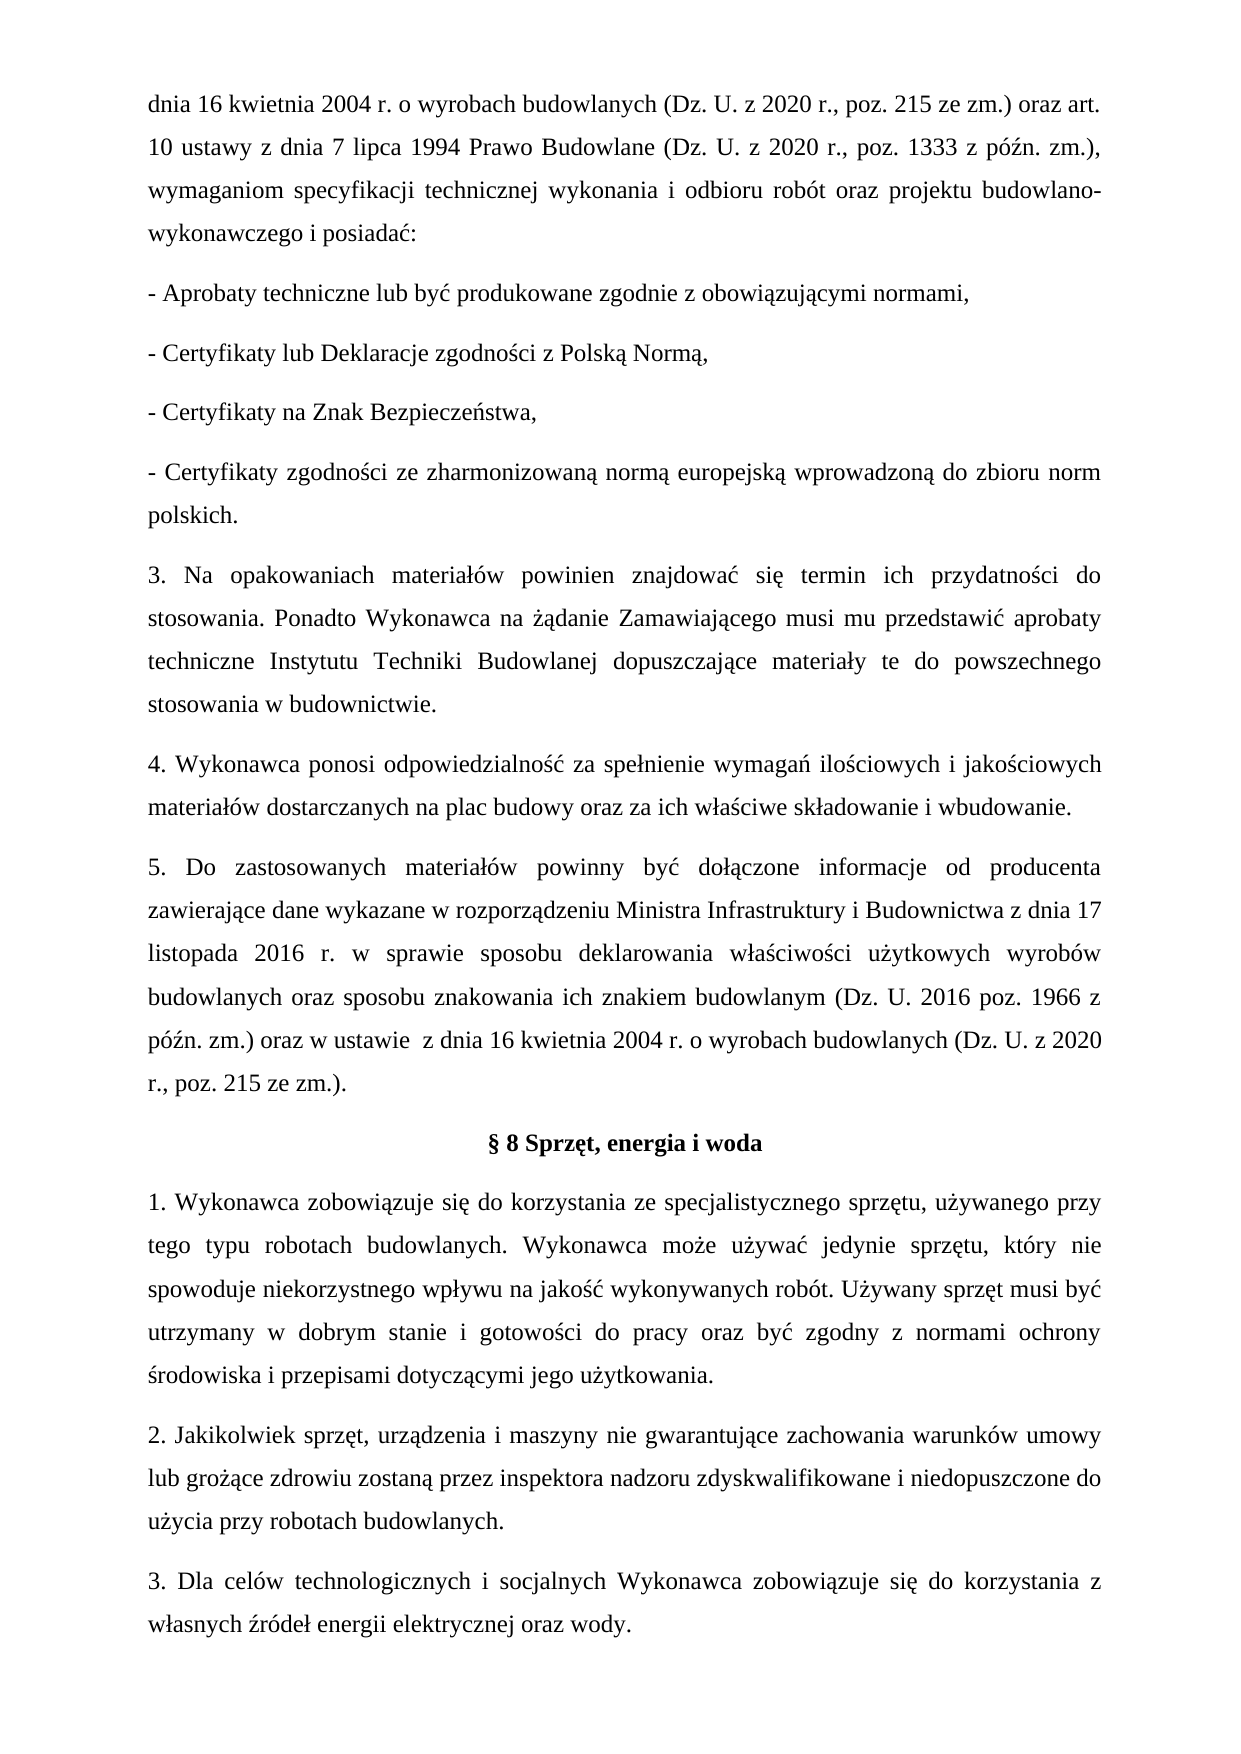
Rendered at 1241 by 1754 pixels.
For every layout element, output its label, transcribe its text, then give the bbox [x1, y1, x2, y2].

text - Certyfikaty na Znak Bezpieczeństwa, [148, 397, 1102, 426]
text 2. Jakikolwiek sprzęt, urządzenia i maszyny nie gwarantujące zachowania warunków umowy lub grożące zdrowiu zostaną przez inspektora nadzoru zdyskwalifikowane i niedopuszczone do użycia przy robotach budowlanych. [148, 1420, 1102, 1535]
text 1. Wykonawca zobowiązuje się do korzystania ze specjalistycznego sprzętu, używanego przy tego typu robotach budowlanych. Wykonawca może używać jedynie sprzętu, który nie spowoduje niekorzystnego wpływu na jakość wykonywanych robót. Używany sprzęt musi być utrzymany w dobrym stanie i gotowości do pracy oraz być zgodny z normami ochrony środowiska i przepisami dotyczącymi jego użytkowania. [148, 1187, 1102, 1389]
text 4. Wykonawca ponosi odpowiedzialność za spełnienie wymagań ilościowych i jakościowych materiałów dostarczanych na plac budowy oraz za ich właściwe składowanie i wbudowanie. [148, 749, 1102, 821]
text - Certyfikaty zgodności ze zharmonizowaną normą europejską wprowadzoną do zbioru norm polskich. [148, 457, 1102, 529]
text - Aprobaty techniczne lub być produkowane zgodnie z obowiązującymi normami, [148, 278, 1102, 307]
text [148, 89, 1102, 247]
text § 8 Sprzęt, energia i woda [148, 1128, 1102, 1156]
text 5. Do zastosowanych materiałów powinny być dołączone informacje od producenta zawierające dane wykazane w rozporządzeniu Ministra Infrastruktury i Budownictwa z dnia 17 listopada 2016 r. w sprawie sposobu deklarowania właściwości użytkowych wyrobów budowlanych oraz sposobu znakowania ich znakiem budowlanym (Dz. U. 2016 poz. 1966 z późn. zm.) oraz w ustawie z dnia 16 kwietnia 2004 r. o wyrobach budowlanych (Dz. U. z 2020 r., poz. 215 ze zm.). [148, 852, 1102, 1097]
text - Certyfikaty lub Deklaracje zgodności z Polską Normą, [148, 338, 1102, 366]
text 3. Dla celów technologicznych i socjalnych Wykonawca zobowiązuje się do korzystania z własnych źródeł energii elektrycznej oraz wody. [148, 1566, 1102, 1638]
text 3. Na opakowaniach materiałów powinien znajdować się termin ich przydatności do stosowania. Ponadto Wykonawca na żądanie Zamawiającego musi mu przedstawić aprobaty techniczne Instytutu Techniki Budowlanej dopuszczające materiały te do powszechnego stosowania w budownictwie. [148, 560, 1102, 718]
